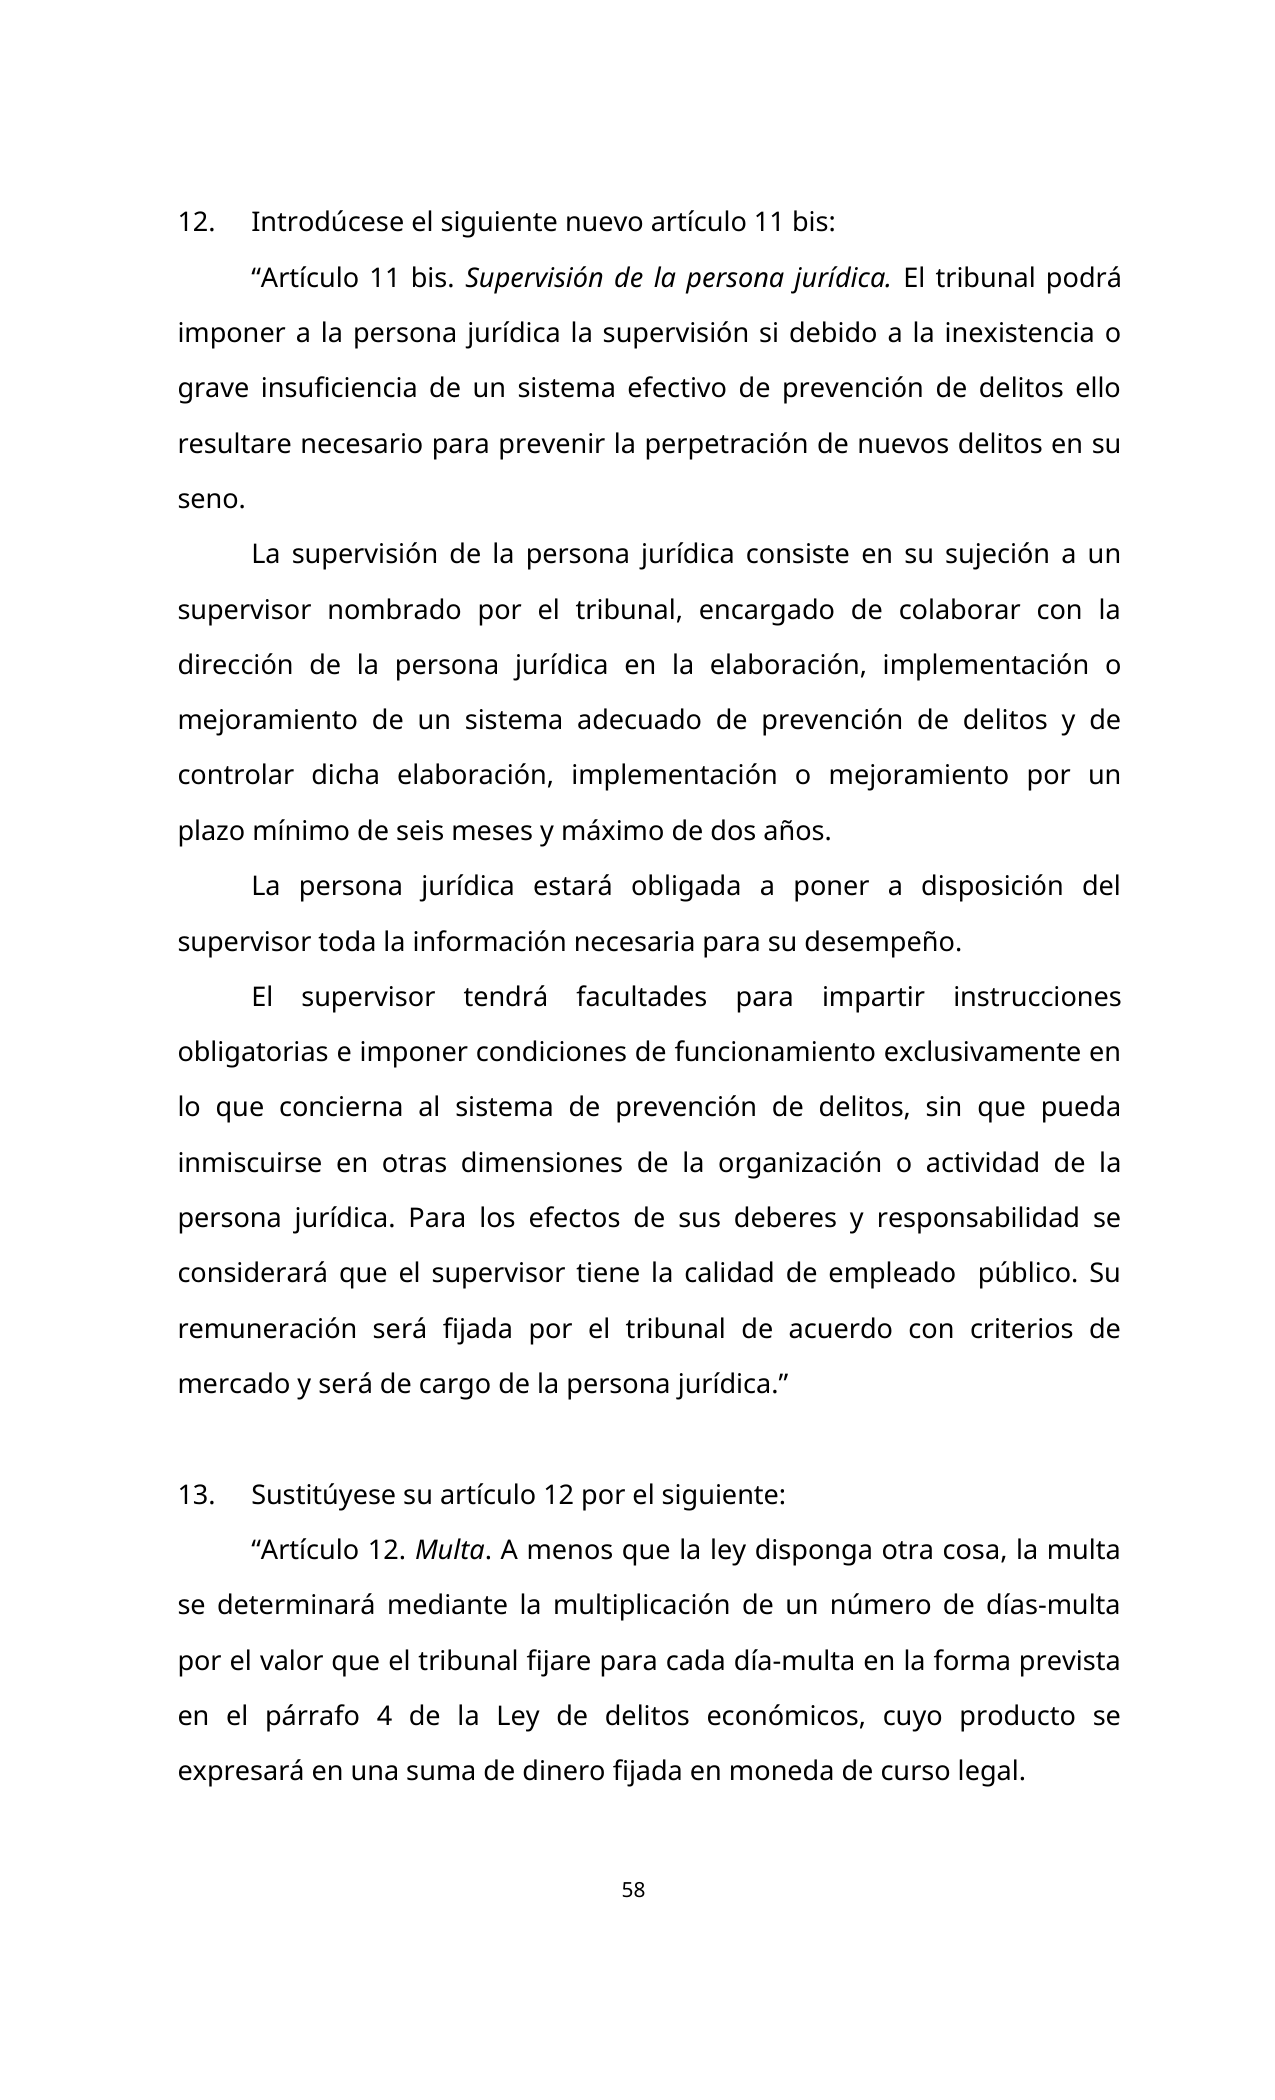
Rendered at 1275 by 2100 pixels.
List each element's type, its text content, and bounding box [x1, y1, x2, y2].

text La supervisión de la persona jurídica consiste en su sujeción a un supervisor nombrado por el tribunal, encargado de colaborar con la dirección de la persona jurídica en la elaboración, implementación o mejoramiento de un sistema adecuado de prevención de delitos y de controlar dicha elaboración, implementación o mejoramiento por un plazo mínimo de seis meses y máximo de dos años. [177, 535, 1122, 848]
text “Artículo 12. Multa. A menos que la ley disponga otra cosa, la multa se determinará mediante la multiplicación de un número de días-multa por el valor que el tribunal fijare para cada día-multa en la forma prevista en el párrafo 4 de la Ley de delitos económicos, cuyo producto se expresará en una suma de dinero fijada en moneda de curso legal. [177, 1530, 1122, 1788]
text El supervisor tendrá facultades para impartir instrucciones obligatorias e imponer condiciones de funcionamiento exclusivamente en lo que concierna al sistema de prevención de delitos, sin que pueda inmiscuirse en otras dimensiones de la organización o actividad de la persona jurídica. Para los efectos de sus deberes y responsabilidad se considerará que el supervisor tiene la calidad de empleado público. Su remuneración será fijada por el tribunal de acuerdo con criterios de mercado y será de cargo de la persona jurídica.” [177, 977, 1122, 1401]
text 13. Sustitúyese su artículo 12 por el siguiente: [177, 1475, 1122, 1512]
text 12. Introdúcese el siguiente nuevo artículo 11 bis: [177, 203, 1122, 240]
text La persona jurídica estará obligada a poner a disposición del supervisor toda la información necesaria para su desempeño. [177, 867, 1122, 959]
text “Artículo 11 bis. Supervisión de la persona jurídica. El tribunal podrá imponer a la persona jurídica la supervisión si debido a la inexistencia o grave insuficiencia de un sistema efectivo de prevención de delitos ello resultare necesario para prevenir la perpetración de nuevos delitos en su seno. [177, 258, 1122, 516]
